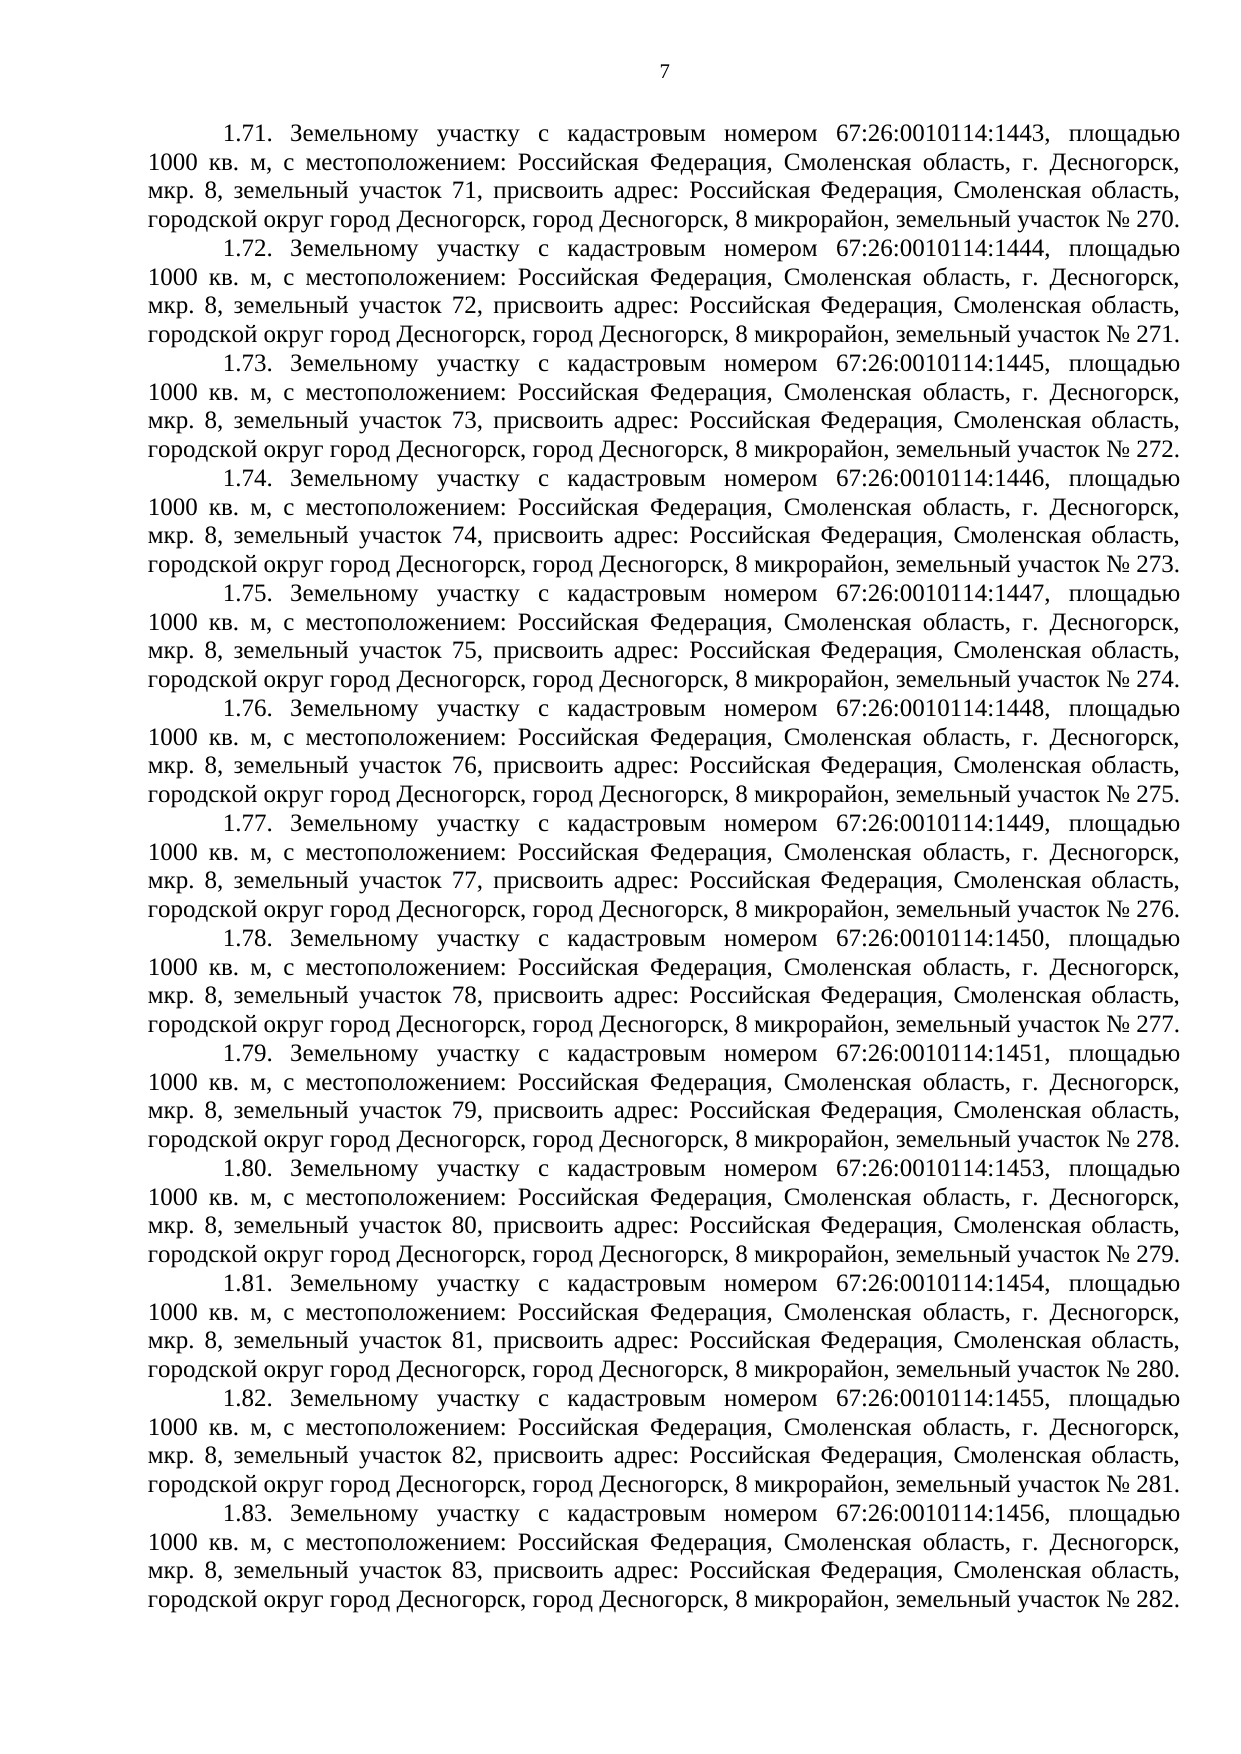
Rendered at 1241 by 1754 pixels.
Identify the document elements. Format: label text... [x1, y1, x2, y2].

text 1.76. Земельному участку с кадастровым номером 67:26:0010114:1448, площадью 1000 кв. м, с местоположением: Российская Федерация, Смоленская область, г. Десногорск, мкр. 8, земельный участок 76, присвоить адрес: Российская Федерация, Смоленская область, городской округ город Десногорск, город Десногорск, 8 микрорайон, земельный участок № 275. [148, 693, 1181, 808]
text 1.72. Земельному участку с кадастровым номером 67:26:0010114:1444, площадью 1000 кв. м, с местоположением: Российская Федерация, Смоленская область, г. Десногорск, мкр. 8, земельный участок 72, присвоить адрес: Российская Федерация, Смоленская область, городской округ город Десногорск, город Десногорск, 8 микрорайон, земельный участок № 271. [148, 233, 1181, 348]
text 1.79. Земельному участку с кадастровым номером 67:26:0010114:1451, площадью 1000 кв. м, с местоположением: Российская Федерация, Смоленская область, г. Десногорск, мкр. 8, земельный участок 79, присвоить адрес: Российская Федерация, Смоленская область, городской округ город Десногорск, город Десногорск, 8 микрорайон, земельный участок № 278. [148, 1038, 1181, 1153]
text 1.75. Земельному участку с кадастровым номером 67:26:0010114:1447, площадью 1000 кв. м, с местоположением: Российская Федерация, Смоленская область, г. Десногорск, мкр. 8, земельный участок 75, присвоить адрес: Российская Федерация, Смоленская область, городской округ город Десногорск, город Десногорск, 8 микрорайон, земельный участок № 274. [148, 578, 1181, 693]
text 1.80. Земельному участку с кадастровым номером 67:26:0010114:1453, площадью 1000 кв. м, с местоположением: Российская Федерация, Смоленская область, г. Десногорск, мкр. 8, земельный участок 80, присвоить адрес: Российская Федерация, Смоленская область, городской округ город Десногорск, город Десногорск, 8 микрорайон, земельный участок № 279. [148, 1153, 1181, 1268]
text 1.71. Земельному участку с кадастровым номером 67:26:0010114:1443, площадью 1000 кв. м, с местоположением: Российская Федерация, Смоленская область, г. Десногорск, мкр. 8, земельный участок 71, присвоить адрес: Российская Федерация, Смоленская область, городской округ город Десногорск, город Десногорск, 8 микрорайон, земельный участок № 270. [148, 118, 1181, 233]
text 1.82. Земельному участку с кадастровым номером 67:26:0010114:1455, площадью 1000 кв. м, с местоположением: Российская Федерация, Смоленская область, г. Десногорск, мкр. 8, земельный участок 82, присвоить адрес: Российская Федерация, Смоленская область, городской округ город Десногорск, город Десногорск, 8 микрорайон, земельный участок № 281. [148, 1383, 1181, 1498]
text 1.78. Земельному участку с кадастровым номером 67:26:0010114:1450, площадью 1000 кв. м, с местоположением: Российская Федерация, Смоленская область, г. Десногорск, мкр. 8, земельный участок 78, присвоить адрес: Российская Федерация, Смоленская область, городской округ город Десногорск, город Десногорск, 8 микрорайон, земельный участок № 277. [148, 923, 1181, 1038]
text 1.74. Земельному участку с кадастровым номером 67:26:0010114:1446, площадью 1000 кв. м, с местоположением: Российская Федерация, Смоленская область, г. Десногорск, мкр. 8, земельный участок 74, присвоить адрес: Российская Федерация, Смоленская область, городской округ город Десногорск, город Десногорск, 8 микрорайон, земельный участок № 273. [148, 463, 1181, 578]
text 1.83. Земельному участку с кадастровым номером 67:26:0010114:1456, площадью 1000 кв. м, с местоположением: Российская Федерация, Смоленская область, г. Десногорск, мкр. 8, земельный участок 83, присвоить адрес: Российская Федерация, Смоленская область, городской округ город Десногорск, город Десногорск, 8 микрорайон, земельный участок № 282. [148, 1498, 1181, 1613]
text 1.81. Земельному участку с кадастровым номером 67:26:0010114:1454, площадью 1000 кв. м, с местоположением: Российская Федерация, Смоленская область, г. Десногорск, мкр. 8, земельный участок 81, присвоить адрес: Российская Федерация, Смоленская область, городской округ город Десногорск, город Десногорск, 8 микрорайон, земельный участок № 280. [148, 1268, 1181, 1383]
text 1.73. Земельному участку с кадастровым номером 67:26:0010114:1445, площадью 1000 кв. м, с местоположением: Российская Федерация, Смоленская область, г. Десногорск, мкр. 8, земельный участок 73, присвоить адрес: Российская Федерация, Смоленская область, городской округ город Десногорск, город Десногорск, 8 микрорайон, земельный участок № 272. [148, 348, 1181, 463]
text 1.77. Земельному участку с кадастровым номером 67:26:0010114:1449, площадью 1000 кв. м, с местоположением: Российская Федерация, Смоленская область, г. Десногорск, мкр. 8, земельный участок 77, присвоить адрес: Российская Федерация, Смоленская область, городской округ город Десногорск, город Десногорск, 8 микрорайон, земельный участок № 276. [148, 808, 1181, 923]
